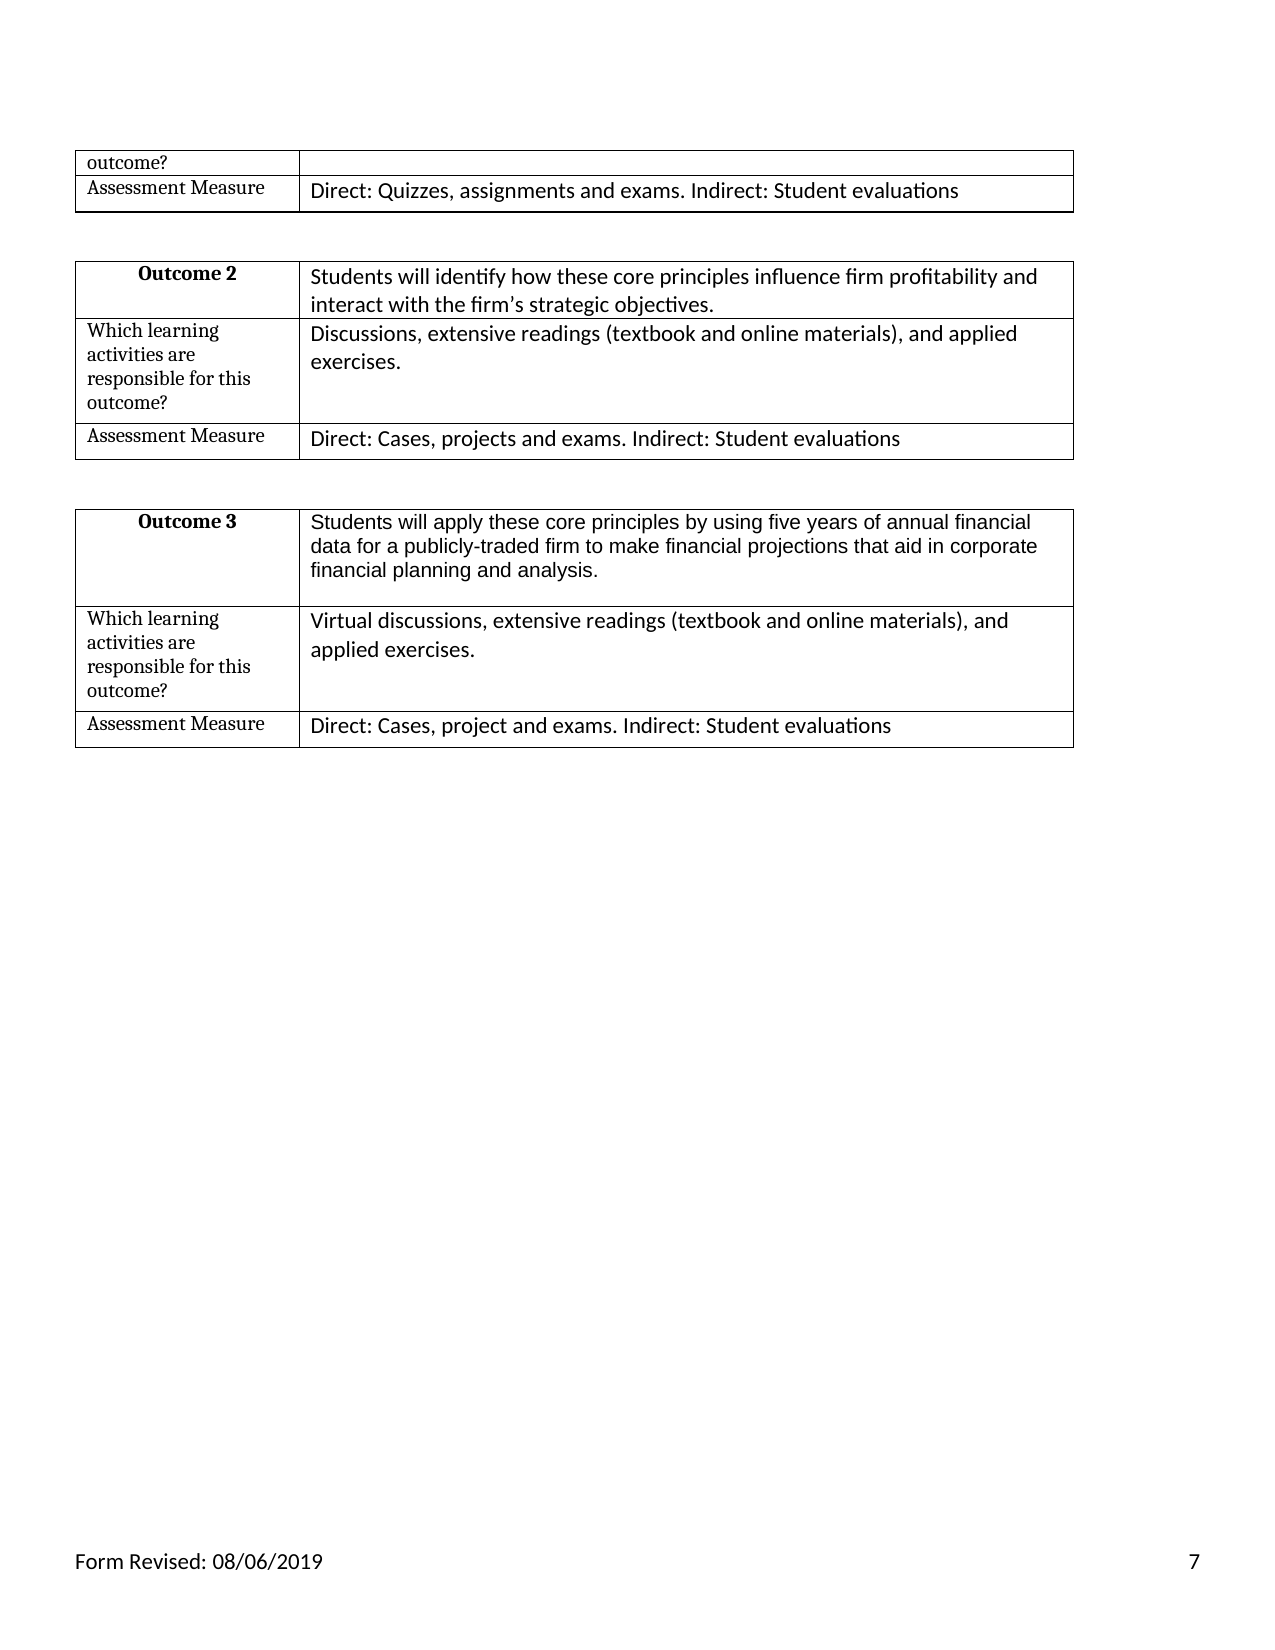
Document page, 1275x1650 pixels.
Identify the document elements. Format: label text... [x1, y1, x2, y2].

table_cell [76, 319, 299, 423]
table_cell Assessment Measure [76, 712, 299, 747]
table_cell [300, 424, 1073, 459]
table_cell [300, 176, 1073, 211]
table_header Outcome 3 [76, 510, 299, 606]
table_header Outcome 2 [76, 262, 299, 318]
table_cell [76, 151, 299, 175]
table_cell Assessment Measure [76, 176, 299, 211]
table_cell Assessment Measure [76, 424, 299, 459]
table_cell [300, 712, 1073, 747]
table_cell Which learning activities are responsible for this outcome? [76, 607, 299, 711]
